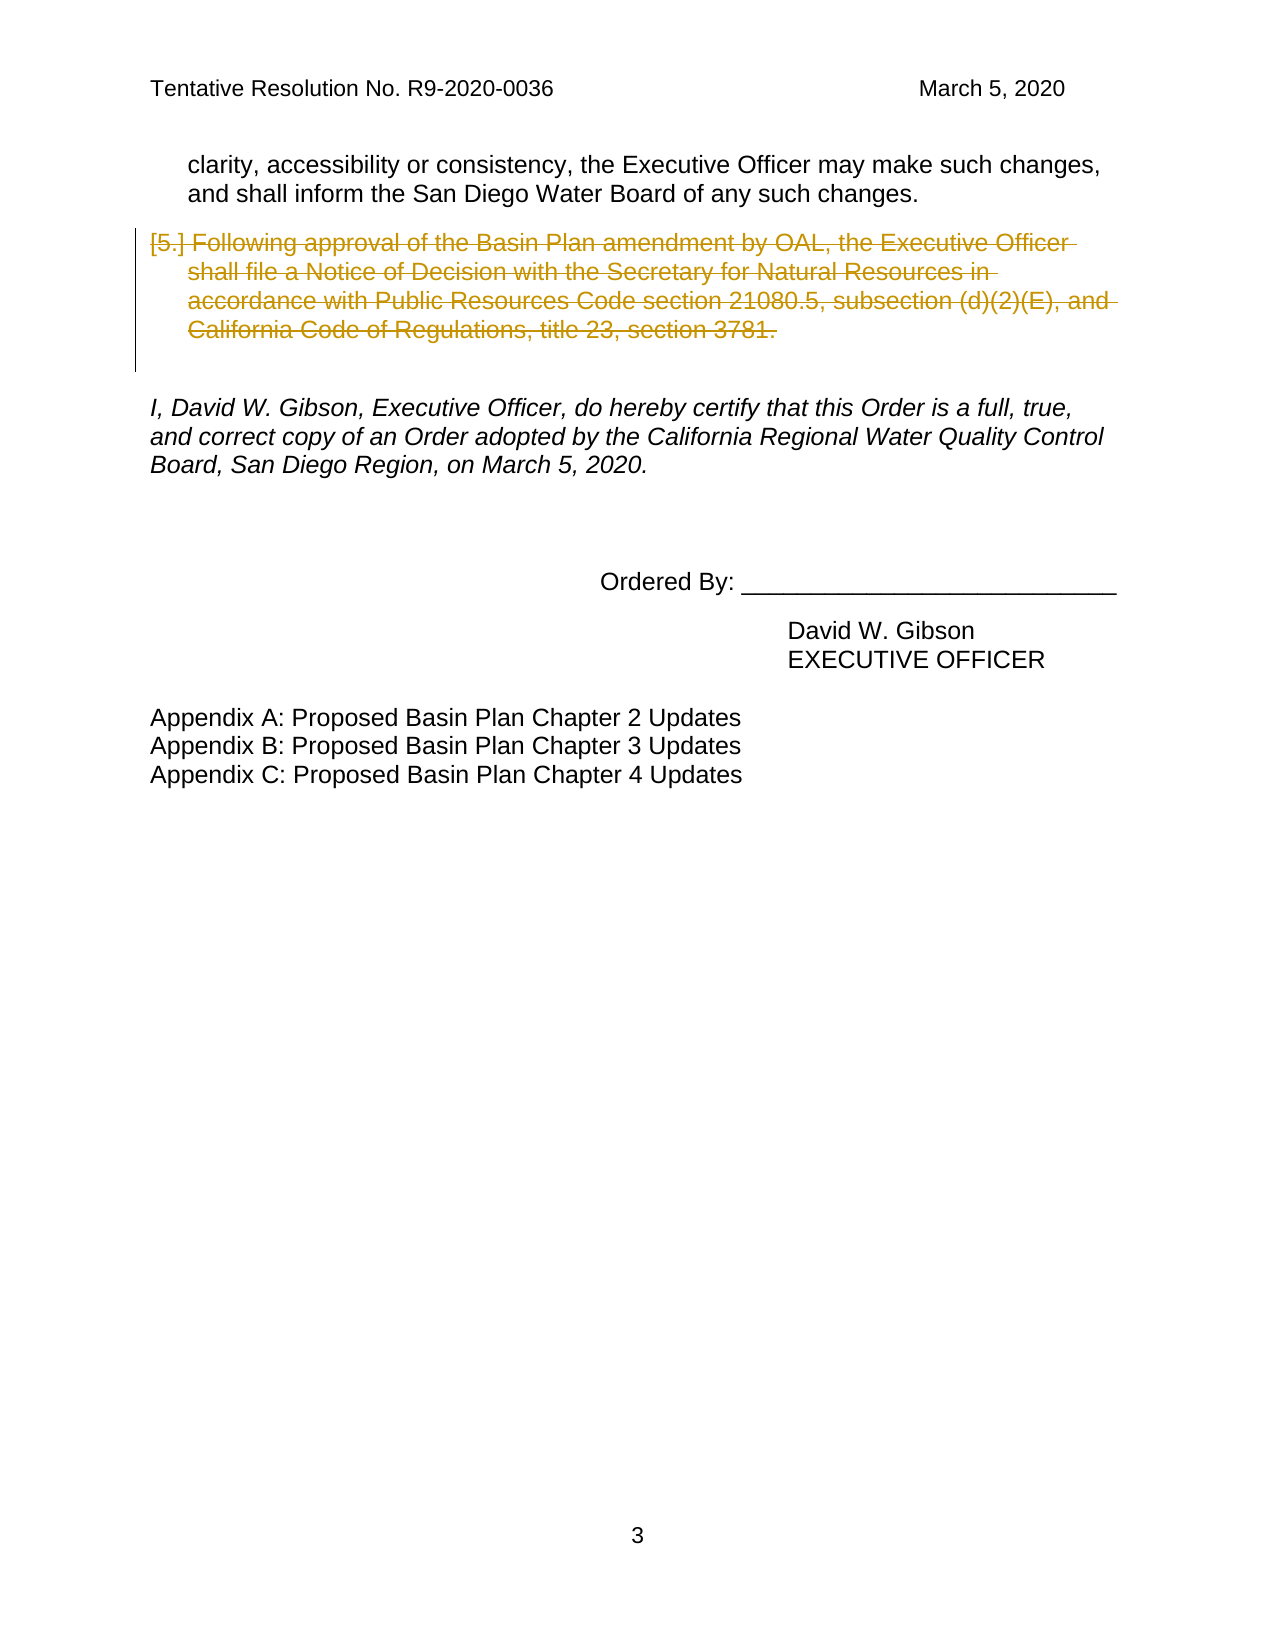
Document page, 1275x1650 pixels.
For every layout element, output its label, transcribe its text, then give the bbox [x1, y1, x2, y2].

text Appendix B: Proposed Basin Plan Chapter 3 Updates [150, 731, 1125, 760]
text Appendix C: Proposed Basin Plan Chapter 4 Updates [150, 760, 1125, 789]
text David W. Gibson [150, 616, 1125, 645]
text Executive Officer [150, 645, 1125, 674]
text Appendix A: Proposed Basin Plan Chapter 2 Updates [150, 702, 1125, 731]
text I, David W. Gibson, Executive Officer, do hereby certify that this Order is a full, true, and correct copy of an Order adopted by the California Regional Water Quality Control Board, San Diego Region, on March 5, 2020. [150, 393, 1125, 479]
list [150, 150, 1125, 207]
text Ordered By: ___________________________ [150, 567, 1125, 595]
